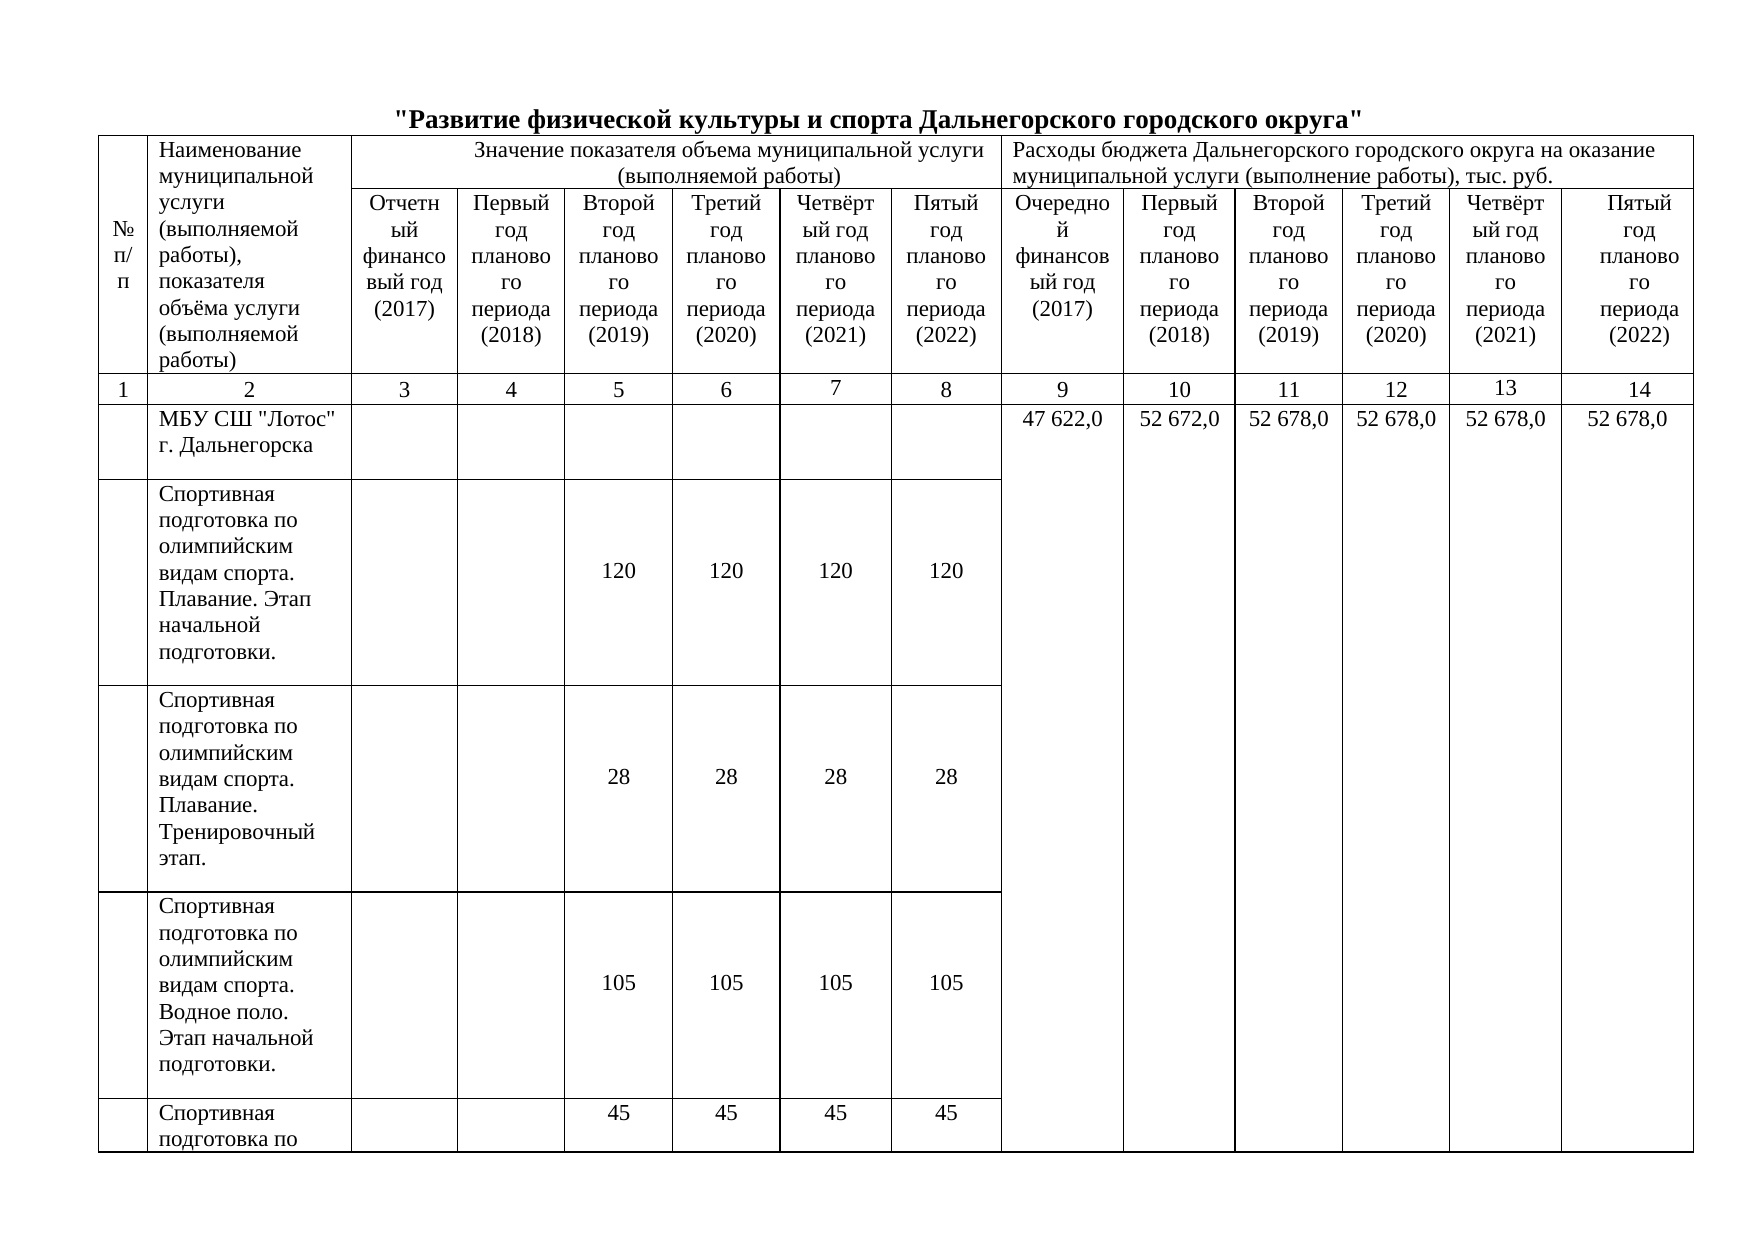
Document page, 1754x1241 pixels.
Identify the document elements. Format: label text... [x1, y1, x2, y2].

table_cell 45 [673, 1099, 779, 1151]
table_cell 52 678,0 [1450, 405, 1561, 1151]
table_cell Пятый год планового периода (2022) [892, 189, 1001, 373]
table_cell [352, 405, 457, 479]
table_cell 28 [892, 686, 1001, 891]
table_cell [1562, 374, 1586, 404]
table_cell 120 [673, 480, 779, 685]
table_cell 12 [1343, 374, 1449, 404]
table_cell 13 [1450, 374, 1561, 404]
table_cell [352, 480, 457, 685]
table_cell 11 [1236, 374, 1342, 404]
table_cell [352, 893, 457, 1098]
table_cell 1 [99, 374, 147, 404]
table_cell [458, 1099, 564, 1151]
table_cell [458, 480, 564, 685]
table_cell [458, 686, 564, 891]
table_cell [99, 480, 147, 685]
table_cell 7 [781, 374, 891, 404]
table_cell 45 [781, 1099, 891, 1151]
table_cell [458, 405, 564, 479]
table_cell [99, 1099, 147, 1151]
table_cell Спортивная подготовка по олимпийским видам спорта. Водное поло. Этап начальной подготовки. [148, 893, 351, 1098]
table_cell Второй год планового периода (2019) [565, 189, 672, 373]
table_cell 52 678,0 [1562, 405, 1693, 1151]
table_cell 52 678,0 [1343, 405, 1449, 1151]
table_cell Четвёртый год планового периода (2021) [1450, 189, 1561, 373]
table_cell [1562, 189, 1586, 373]
table_cell 14 [1586, 374, 1693, 404]
table_cell 9 [1002, 374, 1123, 404]
table_cell [99, 405, 147, 479]
table_cell [892, 405, 1001, 479]
table_cell Пятый год планового периода (2022) [1586, 189, 1693, 373]
table_cell 105 [892, 893, 1001, 1098]
table_cell 120 [892, 480, 1001, 685]
table_cell Спортивная подготовка по олимпийским видам спорта. Плавание. Этап начальной подготовки. [148, 480, 351, 685]
table_cell 2 [148, 374, 351, 404]
table_cell 28 [673, 686, 779, 891]
table_cell 120 [781, 480, 891, 685]
text "Развитие физической культуры и спорта Дальнегорского городского округа" [89, 103, 1668, 134]
table_cell [99, 893, 147, 1098]
table_cell 45 [565, 1099, 672, 1151]
table_header Значение показателя объема муниципальной услуги (выполняемой работы) [458, 136, 1001, 188]
table_cell 8 [892, 374, 1001, 404]
table_cell 52 678,0 [1236, 405, 1342, 1151]
table_cell 105 [781, 893, 891, 1098]
table_cell 3 [352, 374, 457, 404]
table_cell [99, 686, 147, 891]
table_cell [352, 686, 457, 891]
table_cell [781, 405, 891, 479]
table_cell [148, 1099, 351, 1151]
table_header № п/п [99, 136, 147, 373]
table_cell 47 622,0 [1002, 405, 1123, 1151]
table_cell 105 [673, 893, 779, 1098]
table_cell [458, 893, 564, 1098]
table_header [352, 136, 457, 188]
table_cell Первый год планового периода (2018) [1124, 189, 1234, 373]
table_cell МБУ СШ "Лотос" г. Дальнегорска [148, 405, 351, 479]
table_cell Второй год планового периода (2019) [1236, 189, 1342, 373]
table_cell [673, 405, 779, 479]
table_cell Четвёртый год планового периода (2021) [781, 189, 891, 373]
table_cell 52 672,0 [1124, 405, 1234, 1151]
table_cell 5 [565, 374, 672, 404]
table_cell 28 [781, 686, 891, 891]
table_cell Третий год планового периода (2020) [673, 189, 779, 373]
table_cell 10 [1124, 374, 1234, 404]
table_cell Третий год планового периода (2020) [1343, 189, 1449, 373]
table_cell Спортивная подготовка по олимпийским видам спорта. Плавание. Тренировочный этап. [148, 686, 351, 891]
table_cell Отчетный финансовый год (2017) [352, 189, 457, 373]
table_header Наименование муниципальной услуги (выполняемой работы), показателя объёма услуги (выполняемой работы) [148, 136, 351, 373]
table_cell 45 [892, 1099, 1001, 1151]
table_cell 4 [458, 374, 564, 404]
table_cell 120 [565, 480, 672, 685]
table_cell [352, 1099, 457, 1151]
table_cell Очередной финансовый год (2017) [1002, 189, 1123, 373]
table_cell 6 [673, 374, 779, 404]
table_cell [565, 405, 672, 479]
table_cell Первый год планового периода (2018) [458, 189, 564, 373]
table_cell 105 [565, 893, 672, 1098]
table_header Расходы бюджета Дальнегорского городского округа на оказание муниципальной услуги (выполнение работы), тыс. руб. [1002, 136, 1693, 188]
table_cell 28 [565, 686, 672, 891]
